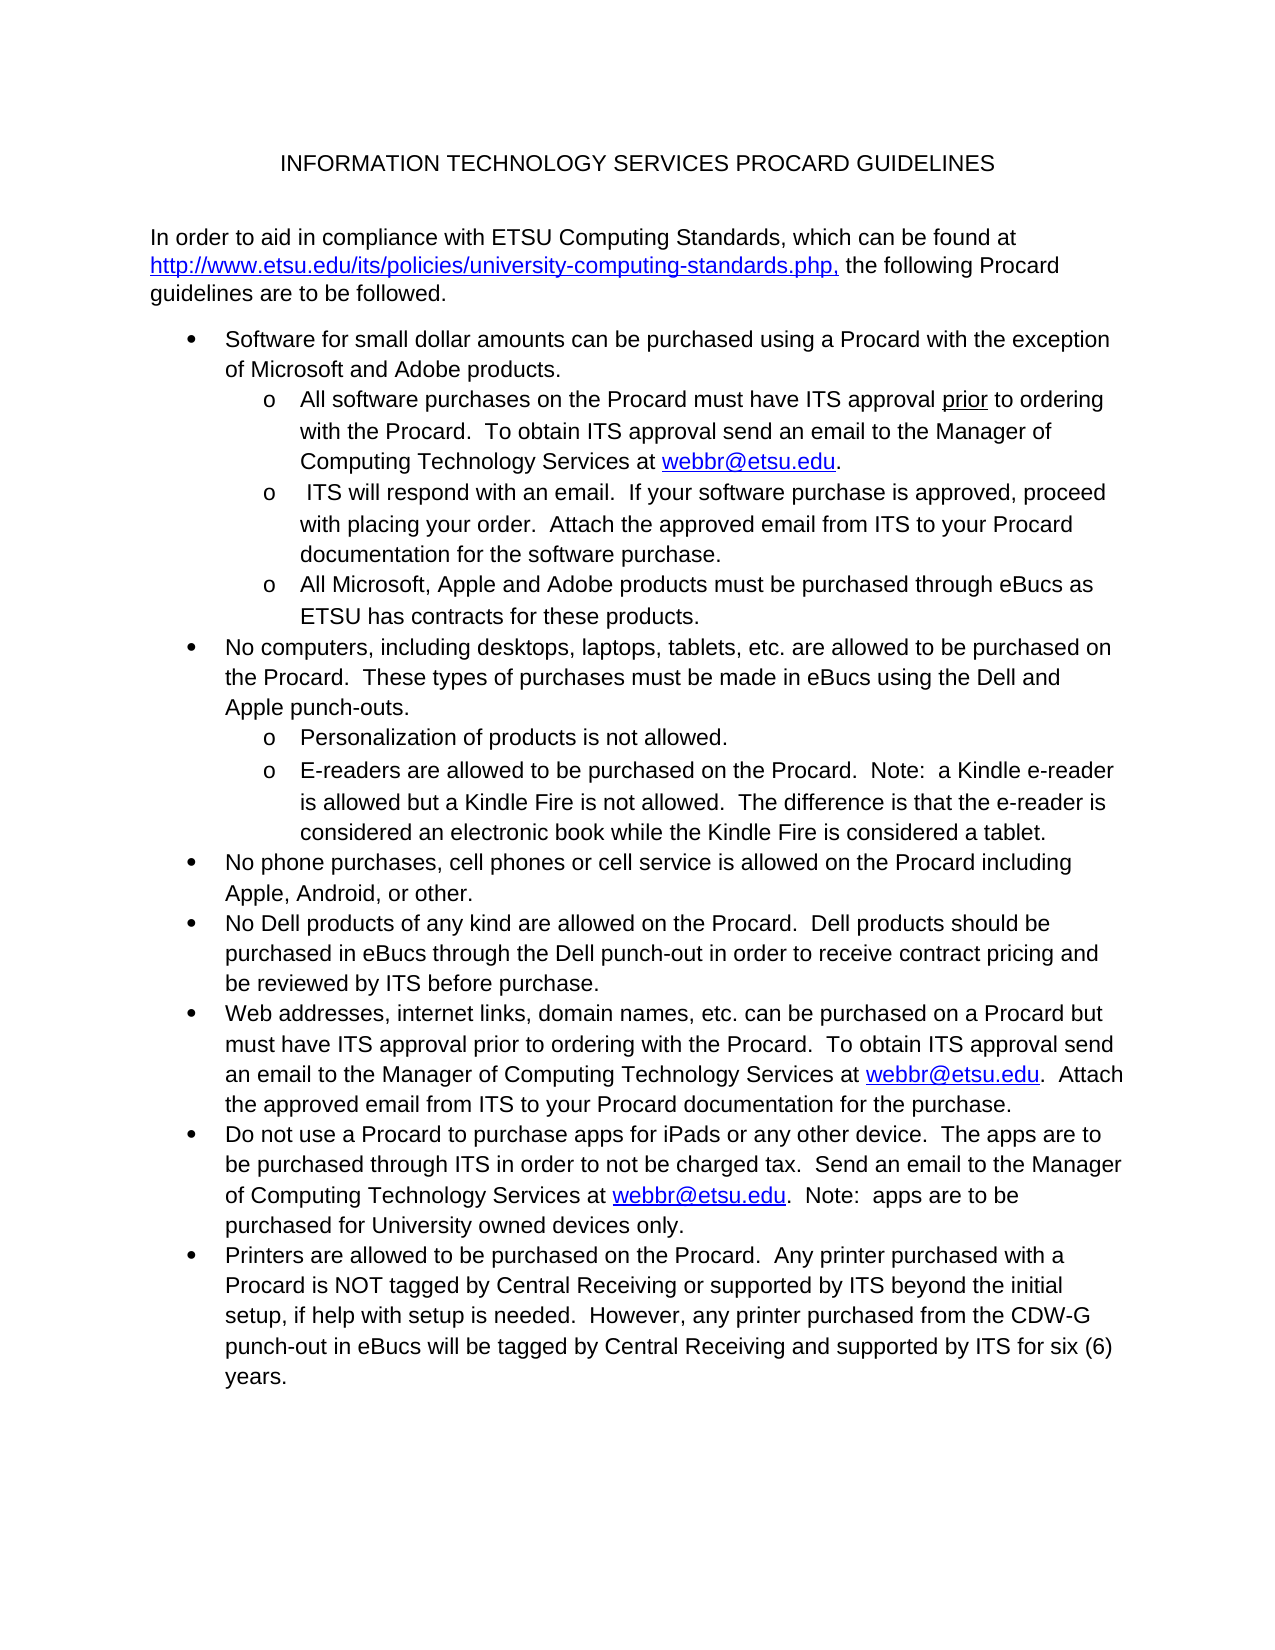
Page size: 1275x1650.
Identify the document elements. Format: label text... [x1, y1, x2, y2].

list No computers, including desktops, laptops, tablets, etc. are allowed to be purchased on the Procard. These types of purchases must be made in eBucs using the Dell and Apple punch-outs. [187, 633, 1125, 720]
list Do not use a Procard to purchase apps for iPads or any other device. The apps are to be purchased through ITS in order to not be charged tax. Send an email to the Manager of Computing Technology Services at webbr@etsu.edu. Note: apps are to be purchased for University owned devices only. [187, 1121, 1125, 1238]
list ITS will respond with an email. If your software purchase is approved, proceed with placing your order. Attach the approved email from ITS to your Procard documentation for the software purchase. [262, 478, 1125, 567]
text In order to aid in compliance with ETSU Computing Standards, which can be found at http://www.etsu.edu/its/policies/university-computing-standards.php, the following Procard guidelines are to be followed. [150, 223, 1125, 307]
list All software purchases on the Procard must have ITS approval prior to ordering with the Procard. To obtain ITS approval send an email to the Manager of Computing Technology Services at webbr@etsu.edu. [262, 386, 1125, 475]
list Software for small dollar amounts can be purchased using a Procard with the exception of Microsoft and Adobe products. [187, 326, 1125, 382]
list No phone purchases, cell phones or cell service is allowed on the Procard including Apple, Android, or other. [187, 849, 1125, 906]
list E-readers are allowed to be purchased on the Procard. Note: a Kindle e-reader is allowed but a Kindle Fire is not allowed. The difference is that the e-reader is considered an electronic book while the Kindle Fire is considered a tablet. [262, 757, 1125, 845]
list Web addresses, internet links, domain names, etc. can be purchased on a Procard but must have ITS approval prior to ordering with the Procard. To obtain ITS approval send an email to the Manager of Computing Technology Services at webbr@etsu.edu. Attach the approved email from ITS to your Procard documentation for the purchase. [187, 1000, 1125, 1117]
list Printers are allowed to be purchased on the Procard. Any printer purchased with a Procard is NOT tagged by Central Receiving or supported by ITS beyond the initial setup, if help with setup is needed. However, any printer purchased from the CDW-G punch-out in eBucs will be tagged by Central Receiving and supported by ITS for six (6) years. [187, 1242, 1125, 1389]
list All Microsoft, Apple and Adobe products must be purchased through eBucs as ETSU has contracts for these products. [262, 571, 1125, 630]
list No Dell products of any kind are allowed on the Procard. Dell products should be purchased in eBucs through the Dell punch-out in order to receive contract pricing and be reviewed by ITS before purchase. [187, 910, 1125, 996]
text INFORMATION TECHNOLOGY SERVICES PROCARD GUIDELINES [150, 150, 1125, 176]
list Personalization of products is not allowed. [262, 724, 1125, 752]
